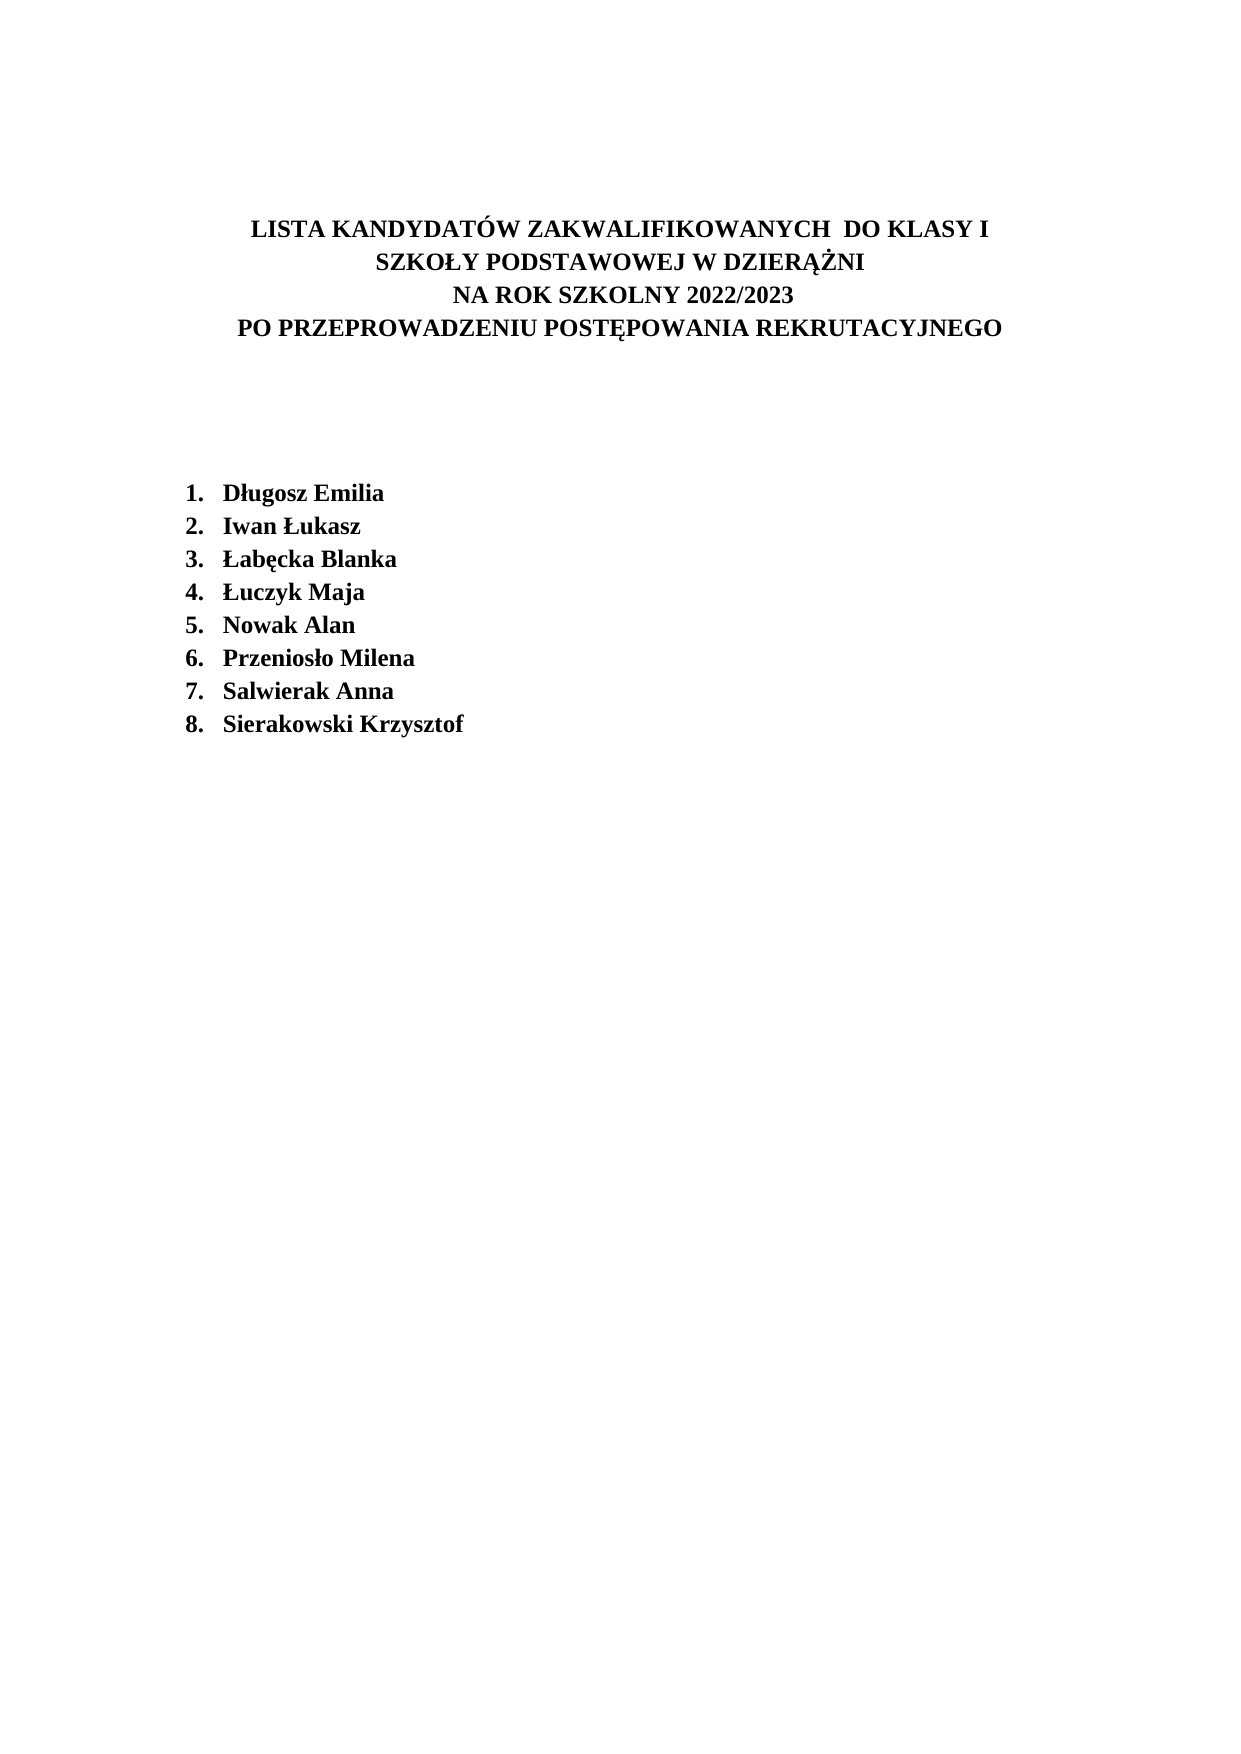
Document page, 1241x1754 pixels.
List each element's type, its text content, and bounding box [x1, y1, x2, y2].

text PO PRZEPROWADZENIU POSTĘPOWANIA REKRUTACYJNEGO [148, 313, 1093, 341]
list Przeniosło Milena [185, 643, 1093, 672]
list Iwan Łukasz [185, 511, 1093, 539]
list Salwierak Anna [185, 676, 1093, 705]
list Łuczyk Maja [185, 577, 1093, 606]
list Długosz Emilia [185, 478, 1093, 507]
text LISTA KANDYDATÓW ZAKWALIFIKOWANYCH DO KLASY I SZKOŁY PODSTAWOWEJ W DZIERĄŻNI [148, 214, 1093, 275]
list Nowak Alan [185, 610, 1093, 639]
text NA ROK SZKOLNY 2022/2023 [148, 280, 1093, 308]
list Sierakowski Krzysztof [185, 709, 1093, 738]
list Łabęcka Blanka [185, 544, 1093, 573]
